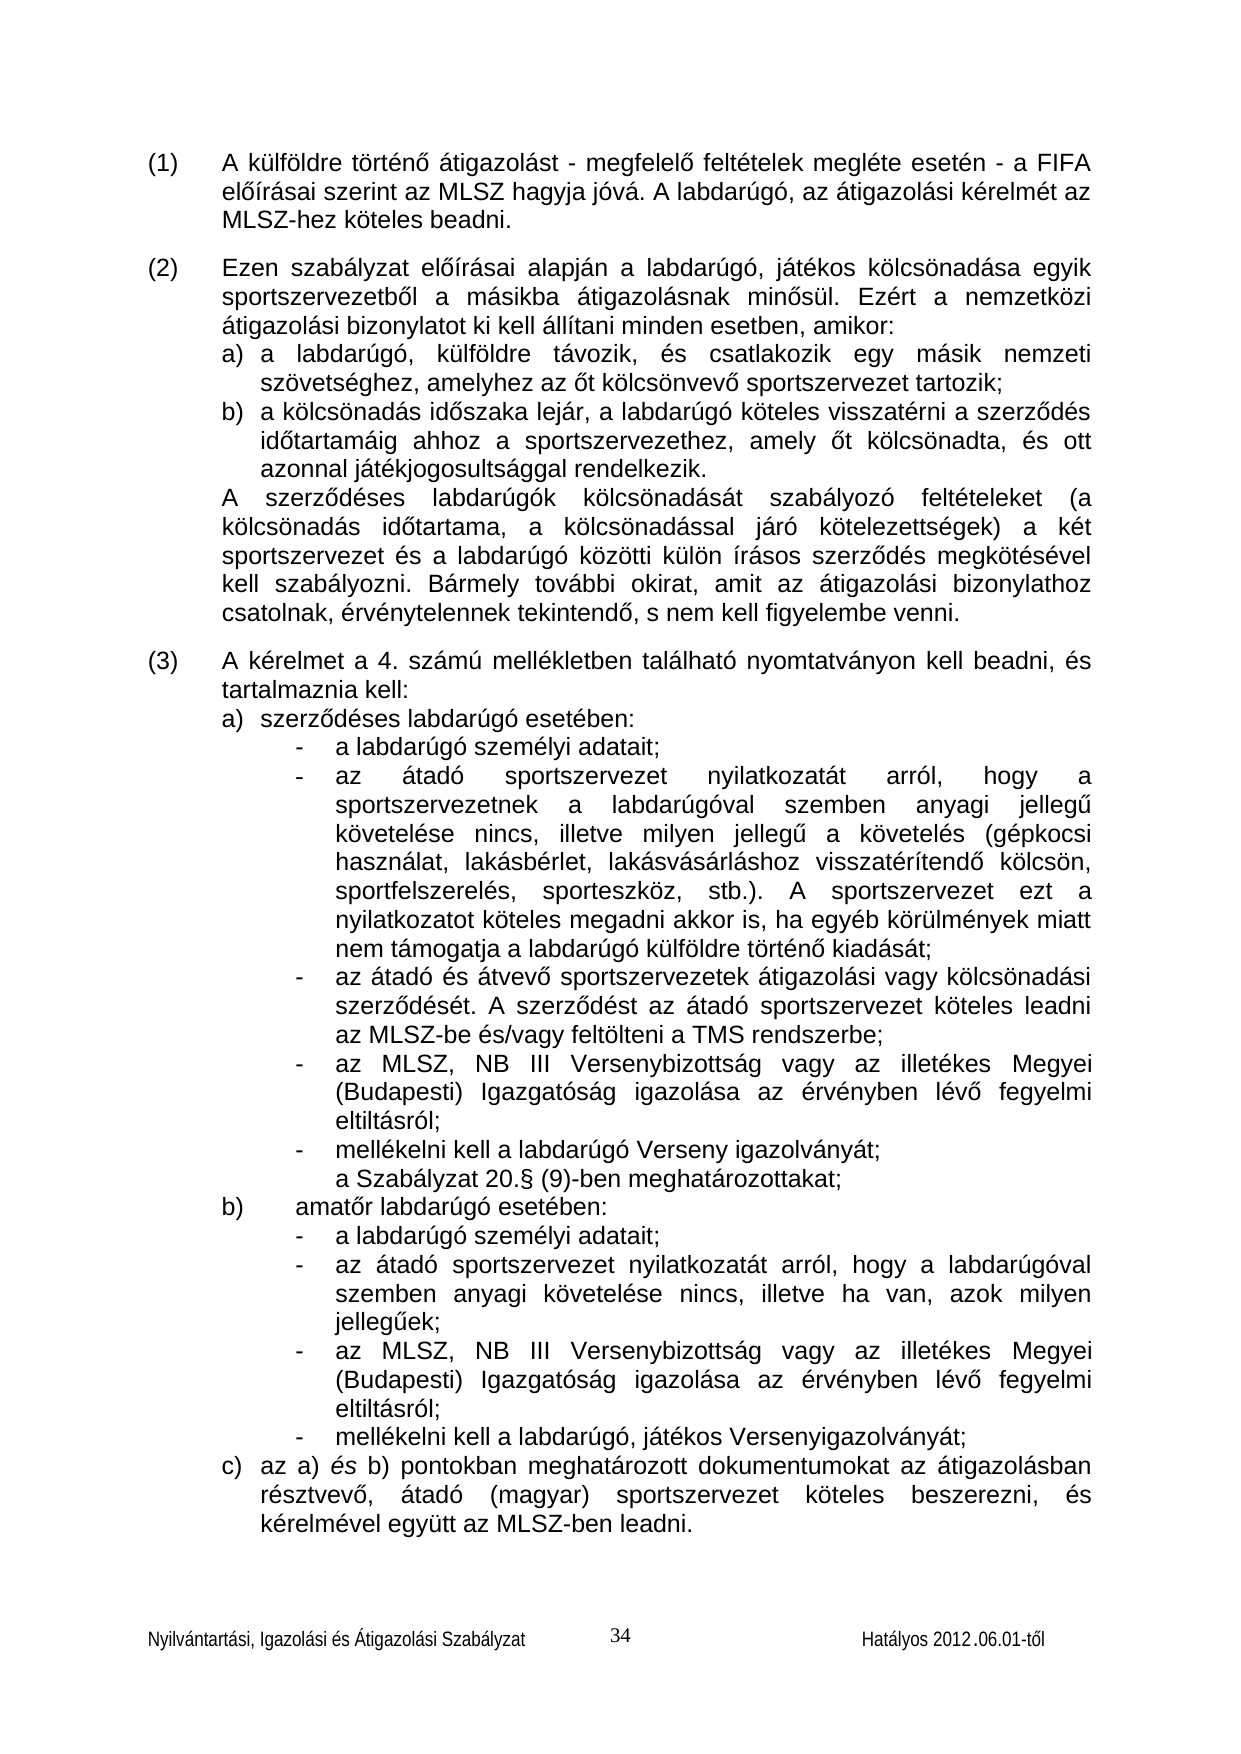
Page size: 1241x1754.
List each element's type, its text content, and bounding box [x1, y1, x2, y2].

text (3) A kérelmet a 4. számú mellékletben található nyomtatványon kell beadni, és tartalmaznia kell: [148, 646, 1092, 703]
text b) amatőr labdarúgó esetében: [221, 1192, 1092, 1221]
text - az MLSZ, NB III Versenybizottság vagy az illetékes Megyei (Budapesti) Igazgatóság igazolása az érvényben lévő fegyelmi eltiltásról; [295, 1336, 1092, 1422]
text c) az a) és b) pontokban meghatározott dokumentumokat az átigazolásban résztvevő, átadó (magyar) sportszervezet köteles beszerezni, és kérelmével együtt az MLSZ-ben leadni. [221, 1451, 1092, 1537]
text b) a kölcsönadás időszaka lejár, a labdarúgó köteles visszatérni a szerződés időtartamáig ahhoz a sportszervezethez, amely őt kölcsönadta, és ott azonnal játékjogosultsággal rendelkezik. [221, 397, 1092, 483]
text (2) Ezen szabályzat előírásai alapján a labdarúgó, játékos kölcsönadása egyik sportszervezetből a másikba átigazolásnak minősül. Ezért a nemzetközi átigazolási bizonylatot ki kell állítani minden esetben, amikor: [148, 253, 1092, 339]
text a Szabályzat 20.§ (9)-ben meghatározottakat; [222, 1164, 1092, 1192]
list az átadó sportszervezet nyilatkozatát arról, hogy a sportszervezetnek a labdarúgóval szemben anyagi jellegű követelése nincs, illetve milyen jellegű a követelés (gépkocsi használat, lakásbérlet, lakásvásárláshoz visszatérítendő kölcsön, sportfelszerelés, sporteszköz, stb.). A sportszervezet ezt a nyilatkozatot köteles megadni akkor is, ha egyéb körülmények miatt nem támogatja a labdarúgó külföldre történő kiadását; [295, 761, 1092, 962]
text a) szerződéses labdarúgó esetében: [221, 703, 1092, 732]
text - mellékelni kell a labdarúgó, játékos Versenyigazolványát; [222, 1422, 1092, 1451]
text - az MLSZ, NB III Versenybizottság vagy az illetékes Megyei (Budapesti) Igazgatóság igazolása az érvényben lévő fegyelmi eltiltásról; [295, 1049, 1092, 1135]
text a) a labdarúgó, külföldre távozik, és csatlakozik egy másik nemzeti szövetséghez, amelyhez az őt kölcsönvevő sportszervezet tartozik; [221, 339, 1092, 397]
text - a labdarúgó személyi adatait; [222, 732, 1092, 761]
text (1) A külföldre történő átigazolást - megfelelő feltételek megléte esetén - a FIFA előírásai szerint az MLSZ hagyja jóvá. A labdarúgó, az átigazolási kérelmét az MLSZ-hez köteles beadni. [148, 148, 1092, 234]
text A szerződéses labdarúgók kölcsönadását szabályozó feltételeket (a kölcsönadás időtartama, a kölcsönadással járó kötelezettségek) a két sportszervezet és a labdarúgó közötti külön írásos szerződés megkötésével kell szabályozni. Bármely további okirat, amit az átigazolási bizonylathoz csatolnak, érvénytelennek tekintendő, s nem kell figyelembe venni. [221, 483, 1092, 627]
text - az átadó sportszervezet nyilatkozatát arról, hogy a labdarúgóval szemben anyagi követelése nincs, illetve ha van, azok milyen jellegűek; [295, 1250, 1092, 1336]
text - mellékelni kell a labdarúgó Verseny igazolványát; [222, 1135, 1092, 1164]
text - az átadó és átvevő sportszervezetek átigazolási vagy kölcsönadási szerződését. A szerződést az átadó sportszervezet köteles leadni az MLSZ-be és/vagy feltölteni a TMS rendszerbe; [295, 962, 1092, 1049]
text - a labdarúgó személyi adatait; [222, 1221, 1092, 1250]
